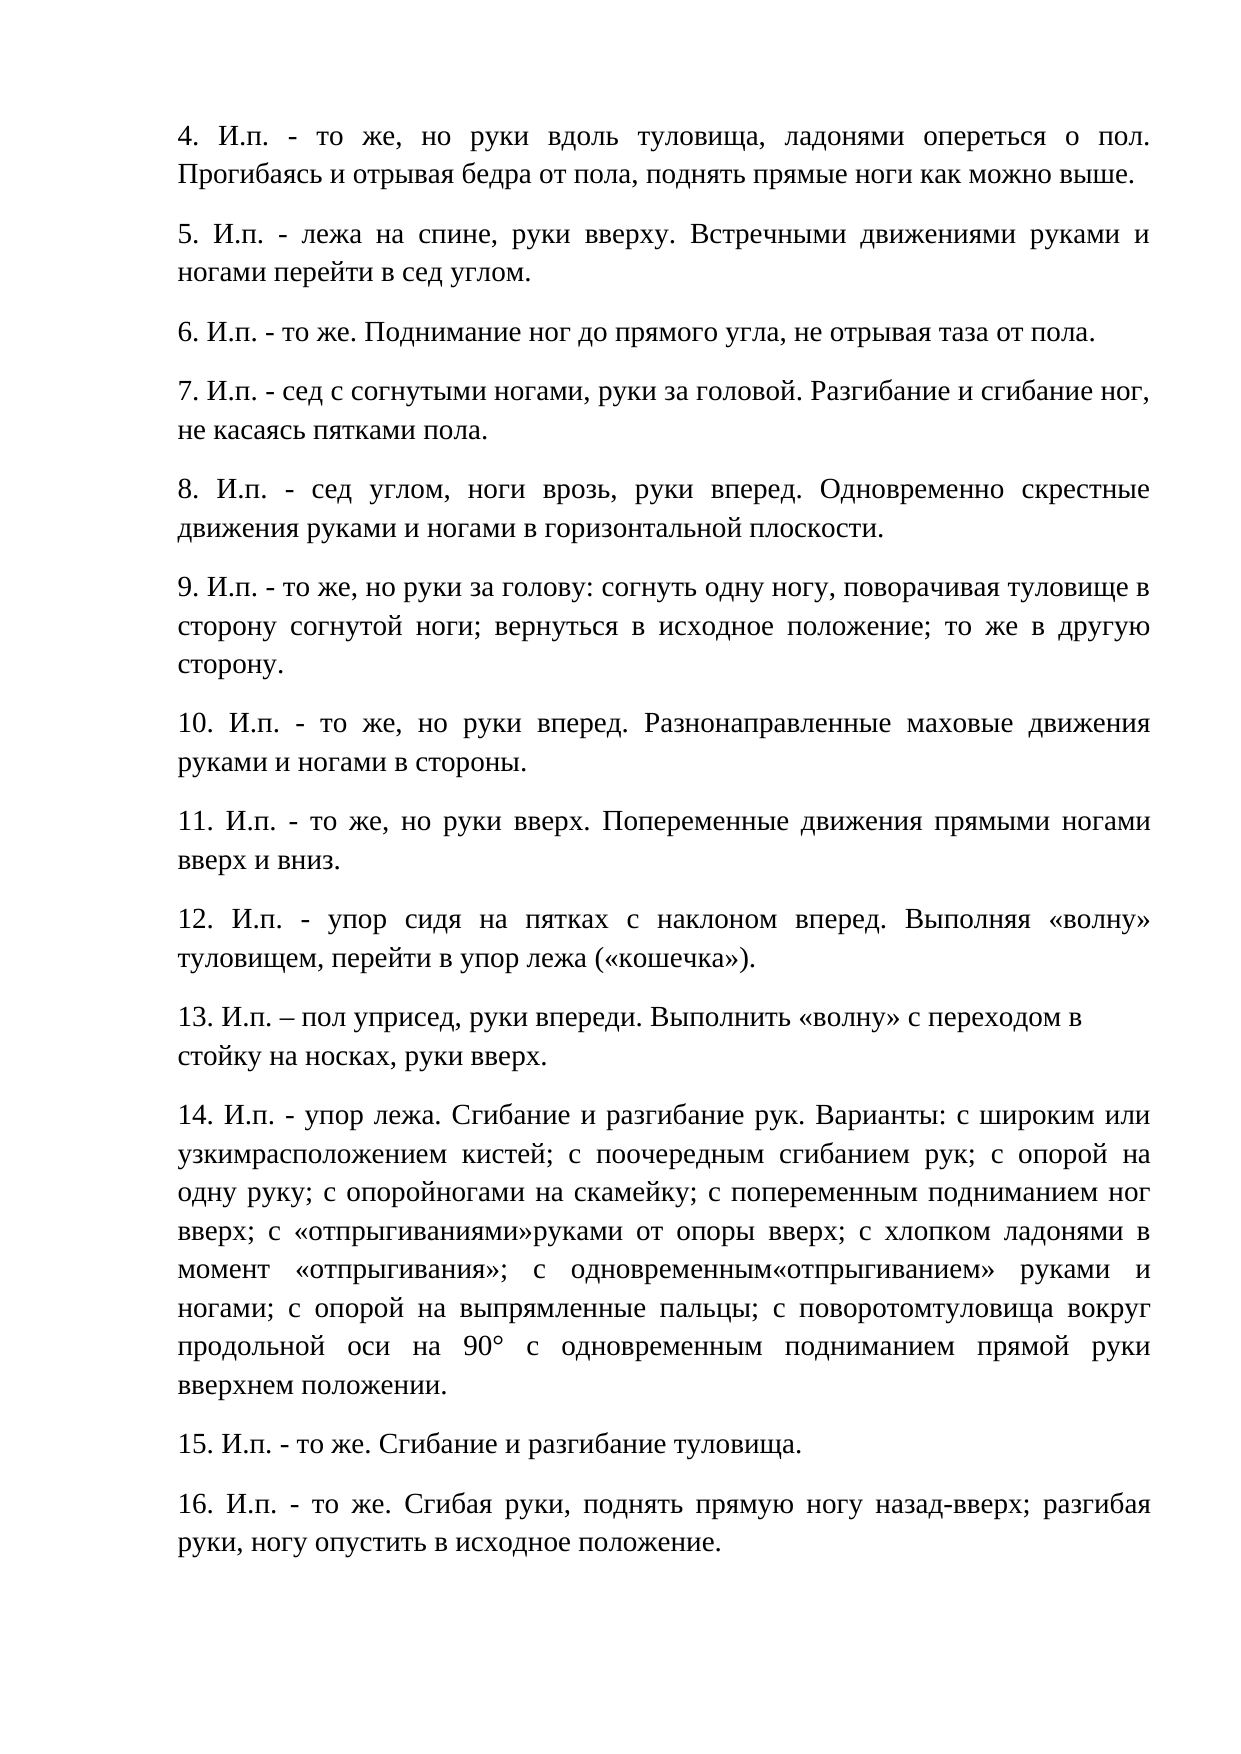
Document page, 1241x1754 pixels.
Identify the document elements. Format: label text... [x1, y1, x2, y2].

text 4. И.п. - то же, но руки вдоль туловища, ладонями опереться о пол. Прогибаясь и отрывая бедра от пола, поднять прямые ноги как можно выше. [177, 412, 1152, 484]
text 7. И.п. - сед с согнутыми ногами, руки за головой. Разгибание и сгибание ног, не касаясь пятками пола. [177, 667, 1152, 739]
text 10. И.п. - то же, но руки вперед. Разнонаправленные маховые движения руками и ногами в стороны. [177, 999, 1152, 1071]
text 5. И.п. - лежа на спине, руки вверху. Встречными движениями руками и ногами перейти в сед углом. [177, 510, 1152, 582]
text 2. И.п. - то же, но ноги врозь. Прогнуться и выполнить быстрые скрестные движения руками и ногами одновременно в горизонтальной плоскости. [177, 216, 1152, 288]
text 8. И.п. - сед углом, ноги врозь, руки вперед. Одновременно скрестные движения руками и ногами в горизонтальной плоскости. [177, 765, 1152, 837]
text 1. И.п. - лежа на груди, руки вытянуты вперед. Прогибаясь, поднять возможно выше прямые руки и ноги. [177, 118, 1152, 190]
text 6. И.п. - то же. Поднимание ног до прямого угла, не отрывая таза от пола. [177, 608, 1152, 641]
text 13. И.п. – пол уприсед, руки впереди. Выполнить «волну» с переходом в стойку на носках, руки вверх. [177, 1293, 1152, 1365]
text 9. И.п. - то же, но руки за голову: согнуть одну ногу, поворачивая туловище в сторону согнутой ноги; вернуться в исходное положение; то же в другую сторону. [177, 863, 1152, 973]
text 12. И.п. - упор сидя на пятках с наклоном вперед. Выполняя «волну» туловищем, перейти в упор лежа («кошечка»). [177, 1195, 1152, 1267]
text 11. И.п. - то же, но руки вверх. Попеременные движения прямыми ногами вверх и вниз. [177, 1097, 1152, 1169]
text 3. И.п. - то же, но руки за голову. Прогнувшись, поднять плечи: повороты туловища налево и направо. [177, 314, 1152, 386]
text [177, 1391, 1152, 1617]
